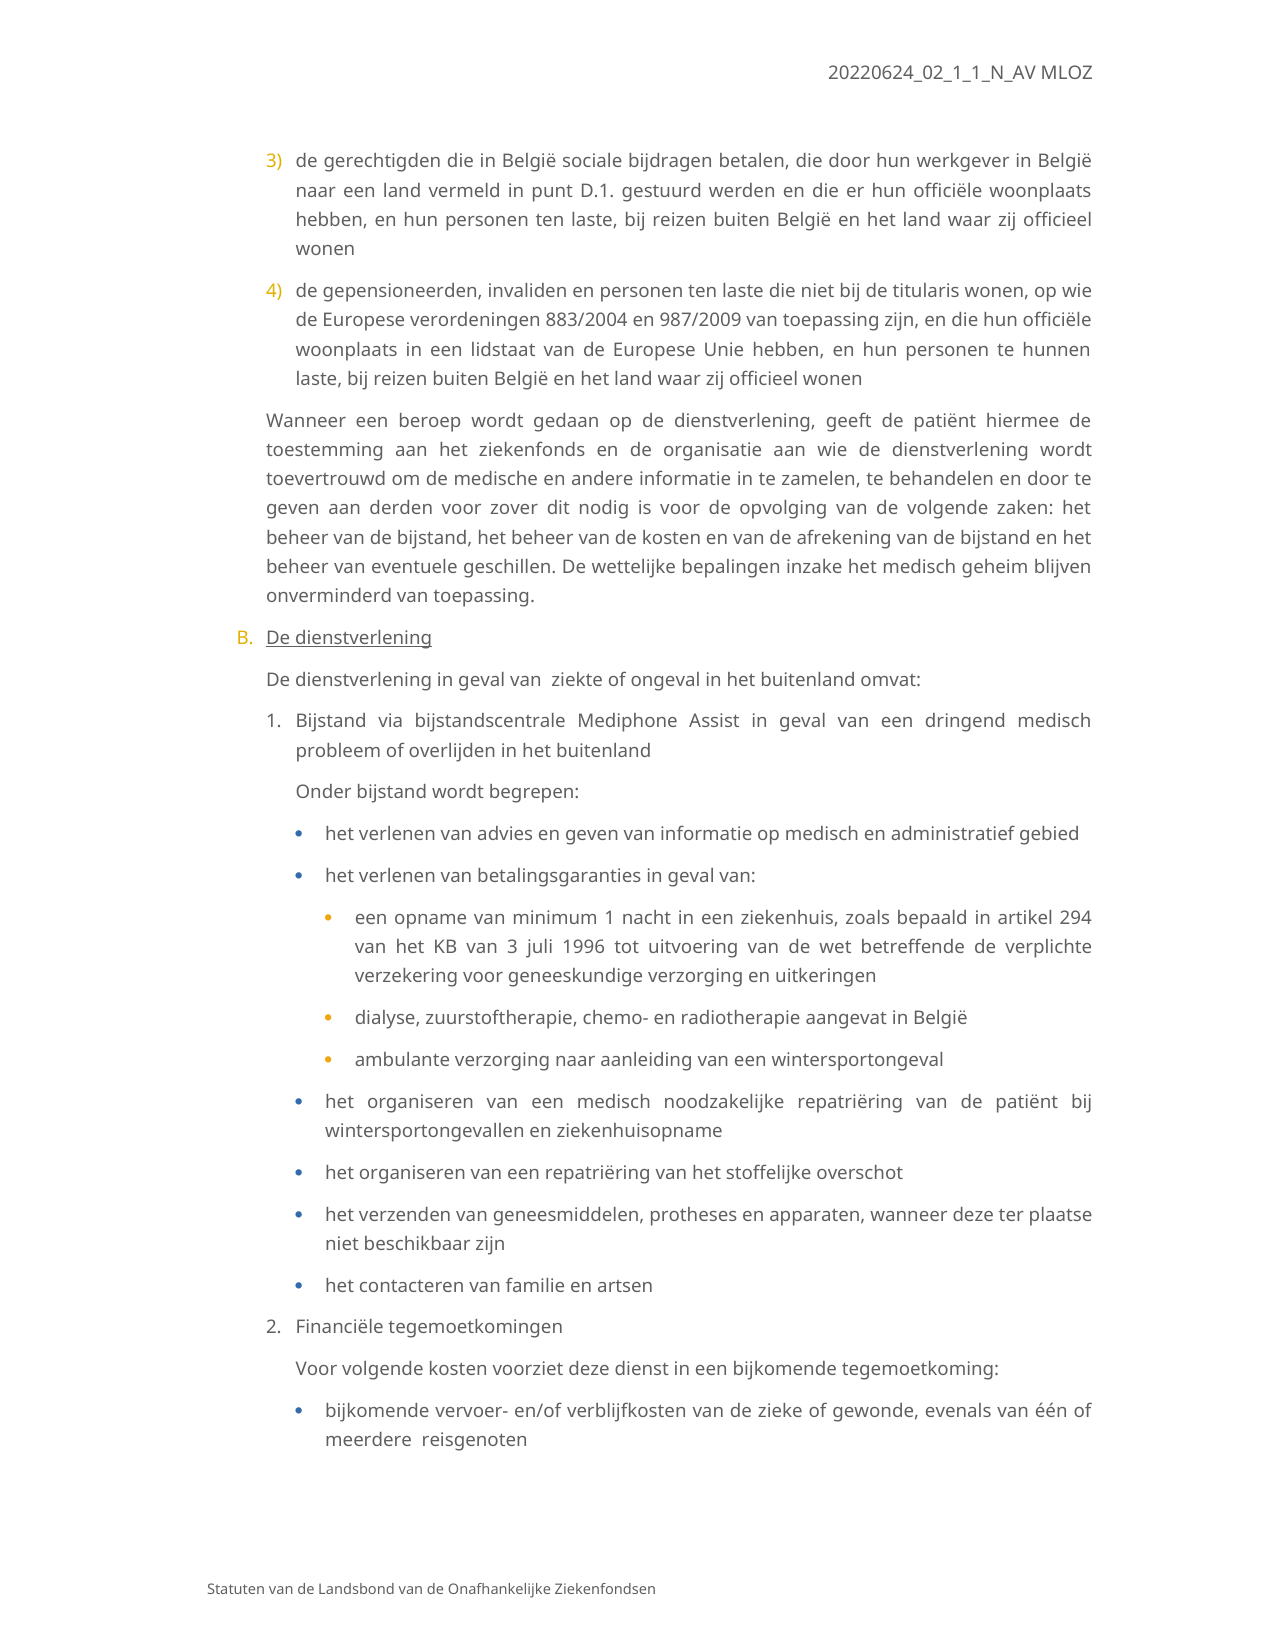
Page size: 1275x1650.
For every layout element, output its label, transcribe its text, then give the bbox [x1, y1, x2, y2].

list het organiseren van een repatriëring van het stoffelijke overschot [295, 1159, 1093, 1184]
list een opname van minimum 1 nacht in een ziekenhuis, zoals bepaald in artikel 294 van het KB van 3 juli 1996 tot uitvoering van de wet betreffende de verplichte verzekering voor geneeskundige verzorging en uitkeringen [325, 904, 1093, 988]
list ambulante verzorging naar aanleiding van een wintersportongeval [325, 1046, 1093, 1072]
list de gepensioneerden, invaliden en personen ten laste die niet bij de titularis wonen, op wie de Europese verordeningen 883/2004 en 987/2009 van toepassing zijn, en die hun officiële woonplaats in een lidstaat van de Europese Unie hebben, en hun personen te hunnen laste, bij reizen buiten België en het land waar zij officieel wonen [266, 277, 1093, 391]
list Bijstand via bijstandscentrale Mediphone Assist in geval van een dringend medisch probleem of overlijden in het buitenland [266, 708, 1093, 763]
list het contacteren van familie en artsen [295, 1272, 1093, 1297]
list de gerechtigden die in België sociale bijdragen betalen, die door hun werkgever in België naar een land vermeld in punt D.1. gestuurd werden en die er hun officiële woonplaats hebben, en hun personen ten laste, bij reizen buiten België en het land waar zij officieel wonen [266, 148, 1093, 261]
list dialyse, zuurstoftherapie, chemo- en radiotherapie aangevat in België [325, 1004, 1093, 1030]
list De dienstverlening [236, 624, 1093, 650]
list het verlenen van advies en geven van informatie op medisch en administratief gebied [295, 821, 1093, 846]
text Voor volgende kosten voorziet deze dienst in een bijkomende tegemoetkoming: [295, 1355, 1093, 1381]
list Financiële tegemoetkomingen [266, 1314, 1093, 1339]
text Onder bijstand wordt begrepen: [295, 779, 1093, 804]
text Wanneer een beroep wordt gedaan op de dienstverlening, geeft de patiënt hiermee de toestemming aan het ziekenfonds en de organisatie aan wie de dienstverlening wordt toevertrouwd om de medische en andere informatie in te zamelen, te behandelen en door te geven aan derden voor zover dit nodig is voor de opvolging van de volgende zaken: het beheer van de bijstand, het beheer van de kosten en van de afrekening van de bijstand en het beheer van eventuele geschillen. De wettelijke bepalingen inzake het medisch geheim blijven onverminderd van toepassing. [266, 407, 1093, 608]
list het organiseren van een medisch noodzakelijke repatriëring van de patiënt bij wintersportongevallen en ziekenhuisopname [295, 1088, 1093, 1143]
list bijkomende vervoer- en/of verblijfkosten van de zieke of gewonde, evenals van één of meerdere reisgenoten [295, 1397, 1093, 1452]
list het verzenden van geneesmiddelen, protheses en apparaten, wanneer deze ter plaatse niet beschikbaar zijn [295, 1201, 1093, 1256]
text De dienstverlening in geval van ziekte of ongeval in het buitenland omvat: [266, 666, 1093, 692]
list het verlenen van betalingsgaranties in geval van: [295, 862, 1093, 888]
